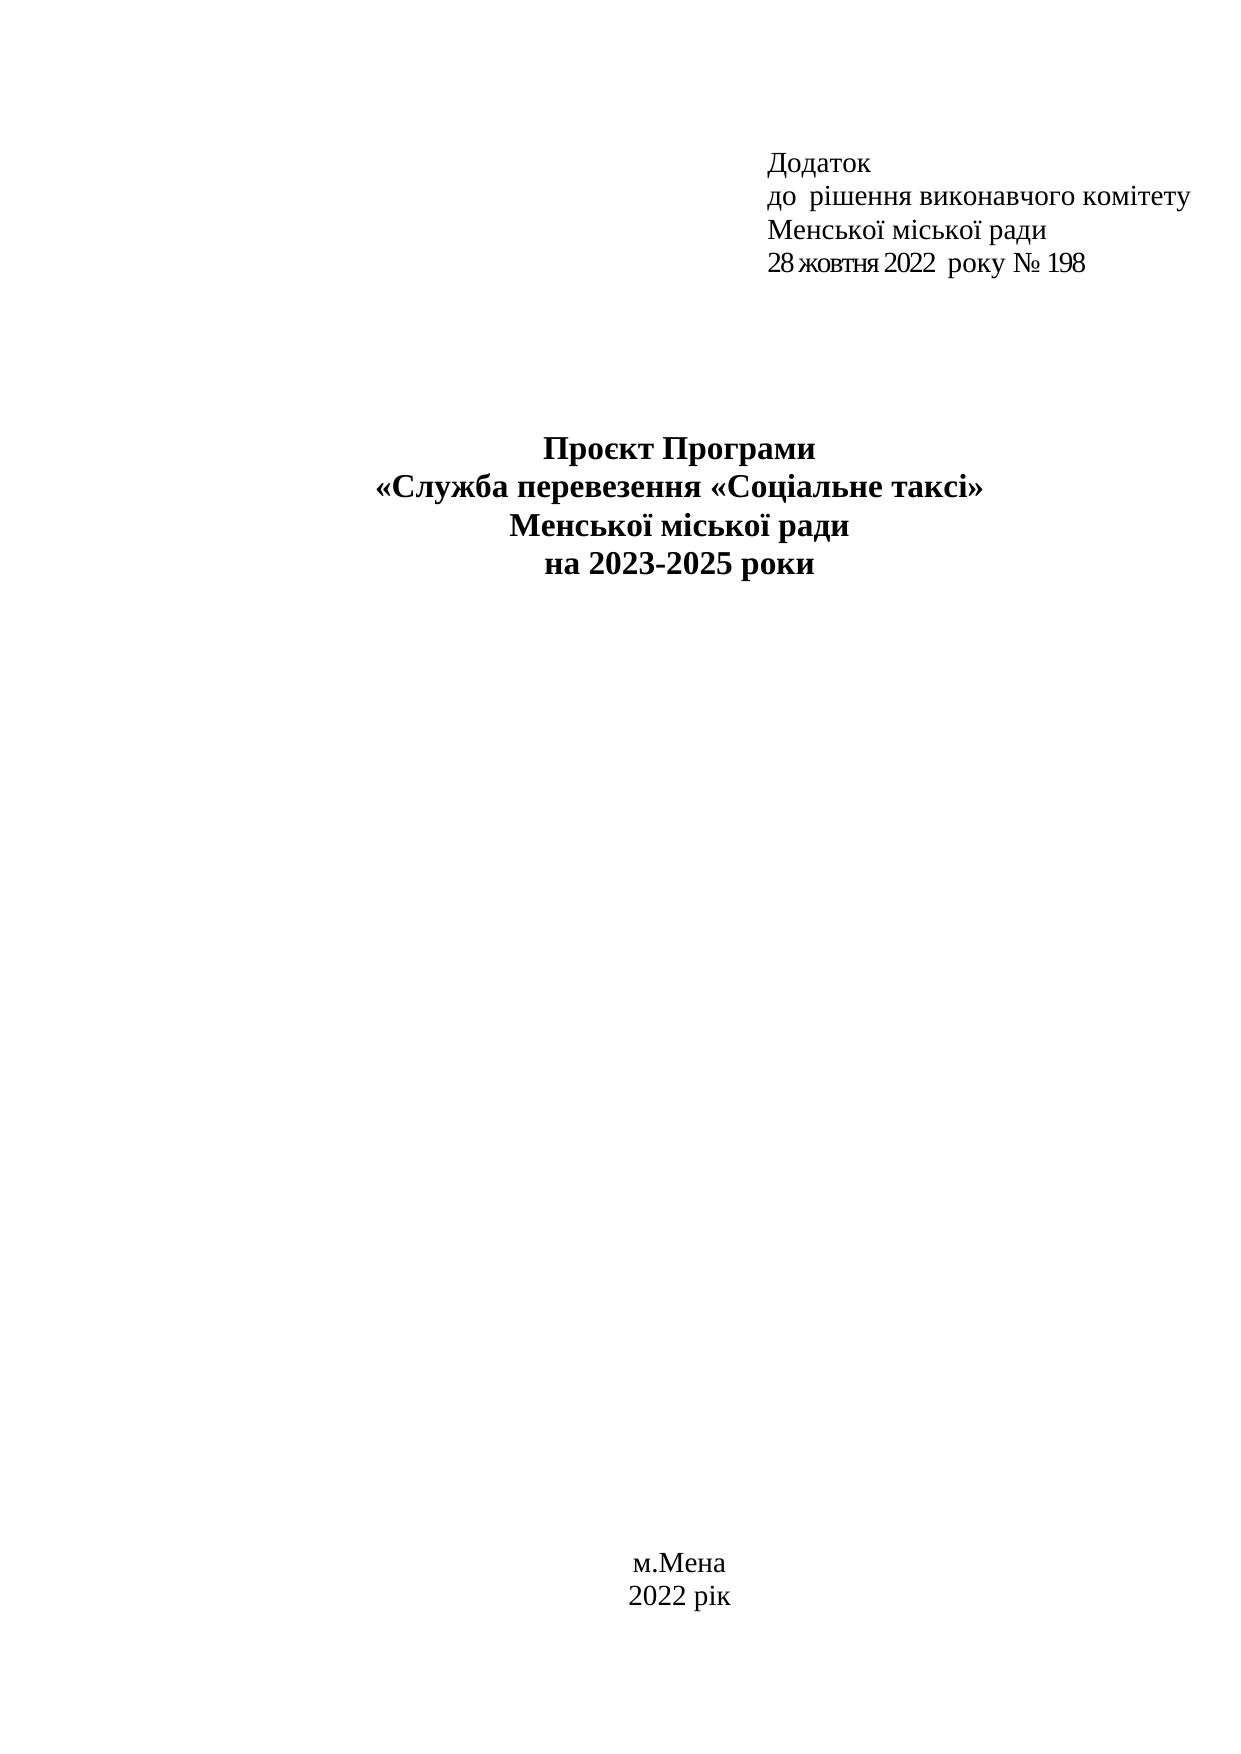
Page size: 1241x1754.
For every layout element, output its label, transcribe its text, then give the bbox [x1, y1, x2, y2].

subtitle Менської міської ради на 2023-2025 роки [509, 505, 850, 582]
text до рішення виконавчого комітету Менської міської ради [767, 178, 1236, 246]
text Додаток [767, 145, 1236, 178]
text «Служба перевезення «Соціальне таксі» [373, 467, 986, 505]
text м.Мена 2022 рік [628, 1545, 731, 1612]
subtitle Проєкт Програми [373, 428, 986, 467]
text 28 жовтня 2022 року № 198 [767, 246, 1236, 279]
